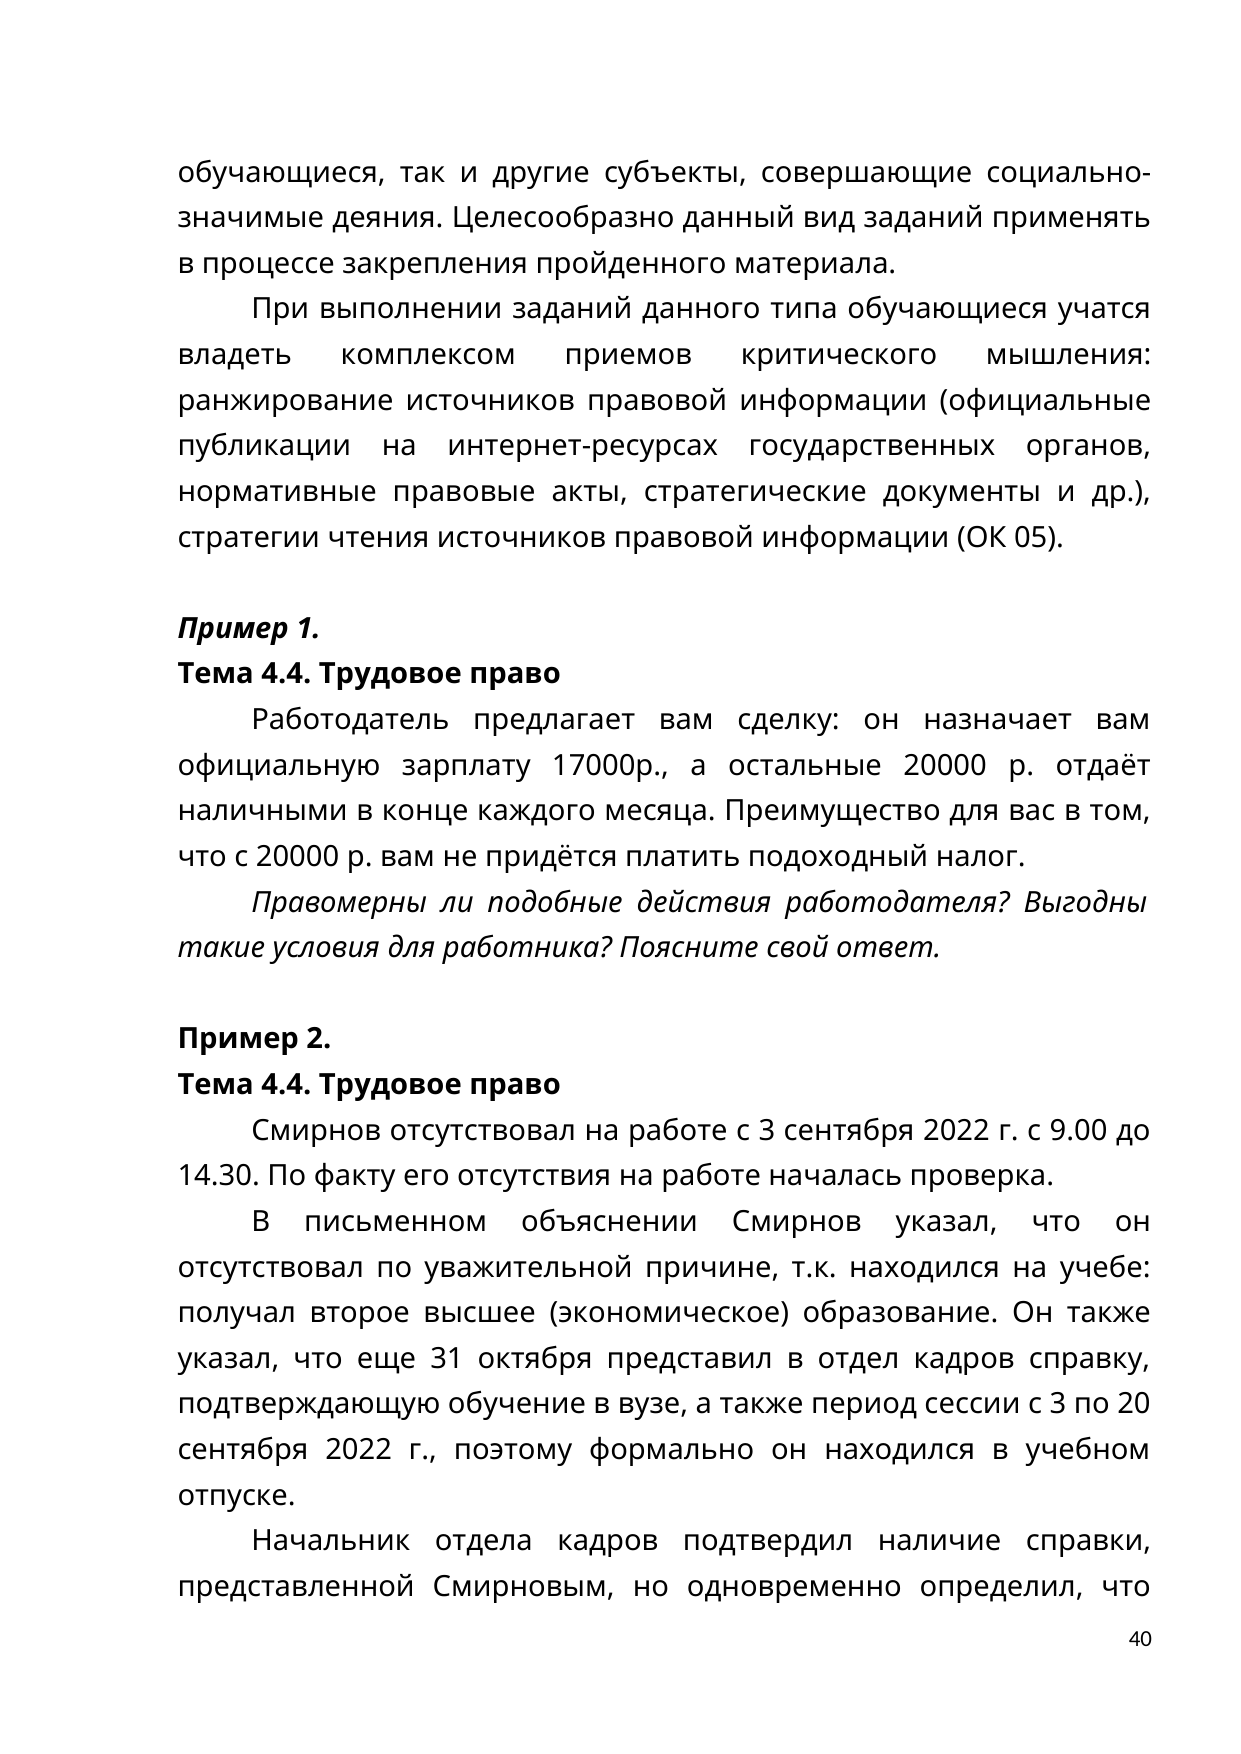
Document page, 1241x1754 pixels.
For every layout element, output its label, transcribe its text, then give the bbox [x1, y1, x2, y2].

text Тема 4.4. Трудовое право [177, 1063, 1152, 1103]
text Пример 2. [177, 1018, 1152, 1057]
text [177, 151, 1152, 282]
text При выполнении заданий данного типа обучающиеся учатся владеть комплексом приемов критического мышления: ранжирование источников правовой информации (официальные публикации на интернет-ресурсах государственных органов, нормативные правовые акты, стратегические документы и др.), стратегии чтения источников правовой информации (ОК 05). [177, 288, 1152, 556]
text В письменном объяснении Смирнов указал, что он отсутствовал по уважительной причине, т.к. находился на учебе: получал второе высшее (экономическое) образование. Он также указал, что еще 31 октября представил в отдел кадров справку, подтверждающую обучение в вузе, а также период сессии с 3 по 20 сентября 2022 г., поэтому формально он находился в учебном отпуске. [177, 1200, 1152, 1514]
text Тема 4.4. Трудовое право [177, 653, 1152, 692]
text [177, 1519, 1152, 1605]
text Правомерны ли подобные действия работодателя? Выгодны такие условия для работника? Поясните свой ответ. [177, 881, 1152, 966]
text Работодатель предлагает вам сделку: он назначает вам официальную зарплату 17000р., а остальные 20000 р. отдаёт наличными в конце каждого месяца. Преимущество для вас в том, что с 20000 р. вам не придётся платить подоходный налог. [177, 698, 1152, 875]
text Пример 1. [177, 607, 1152, 647]
text Смирнов отсутствовал на работе с 3 сентября 2022 г. с 9.00 до 14.30. По факту его отсутствия на работе началась проверка. [177, 1109, 1152, 1194]
